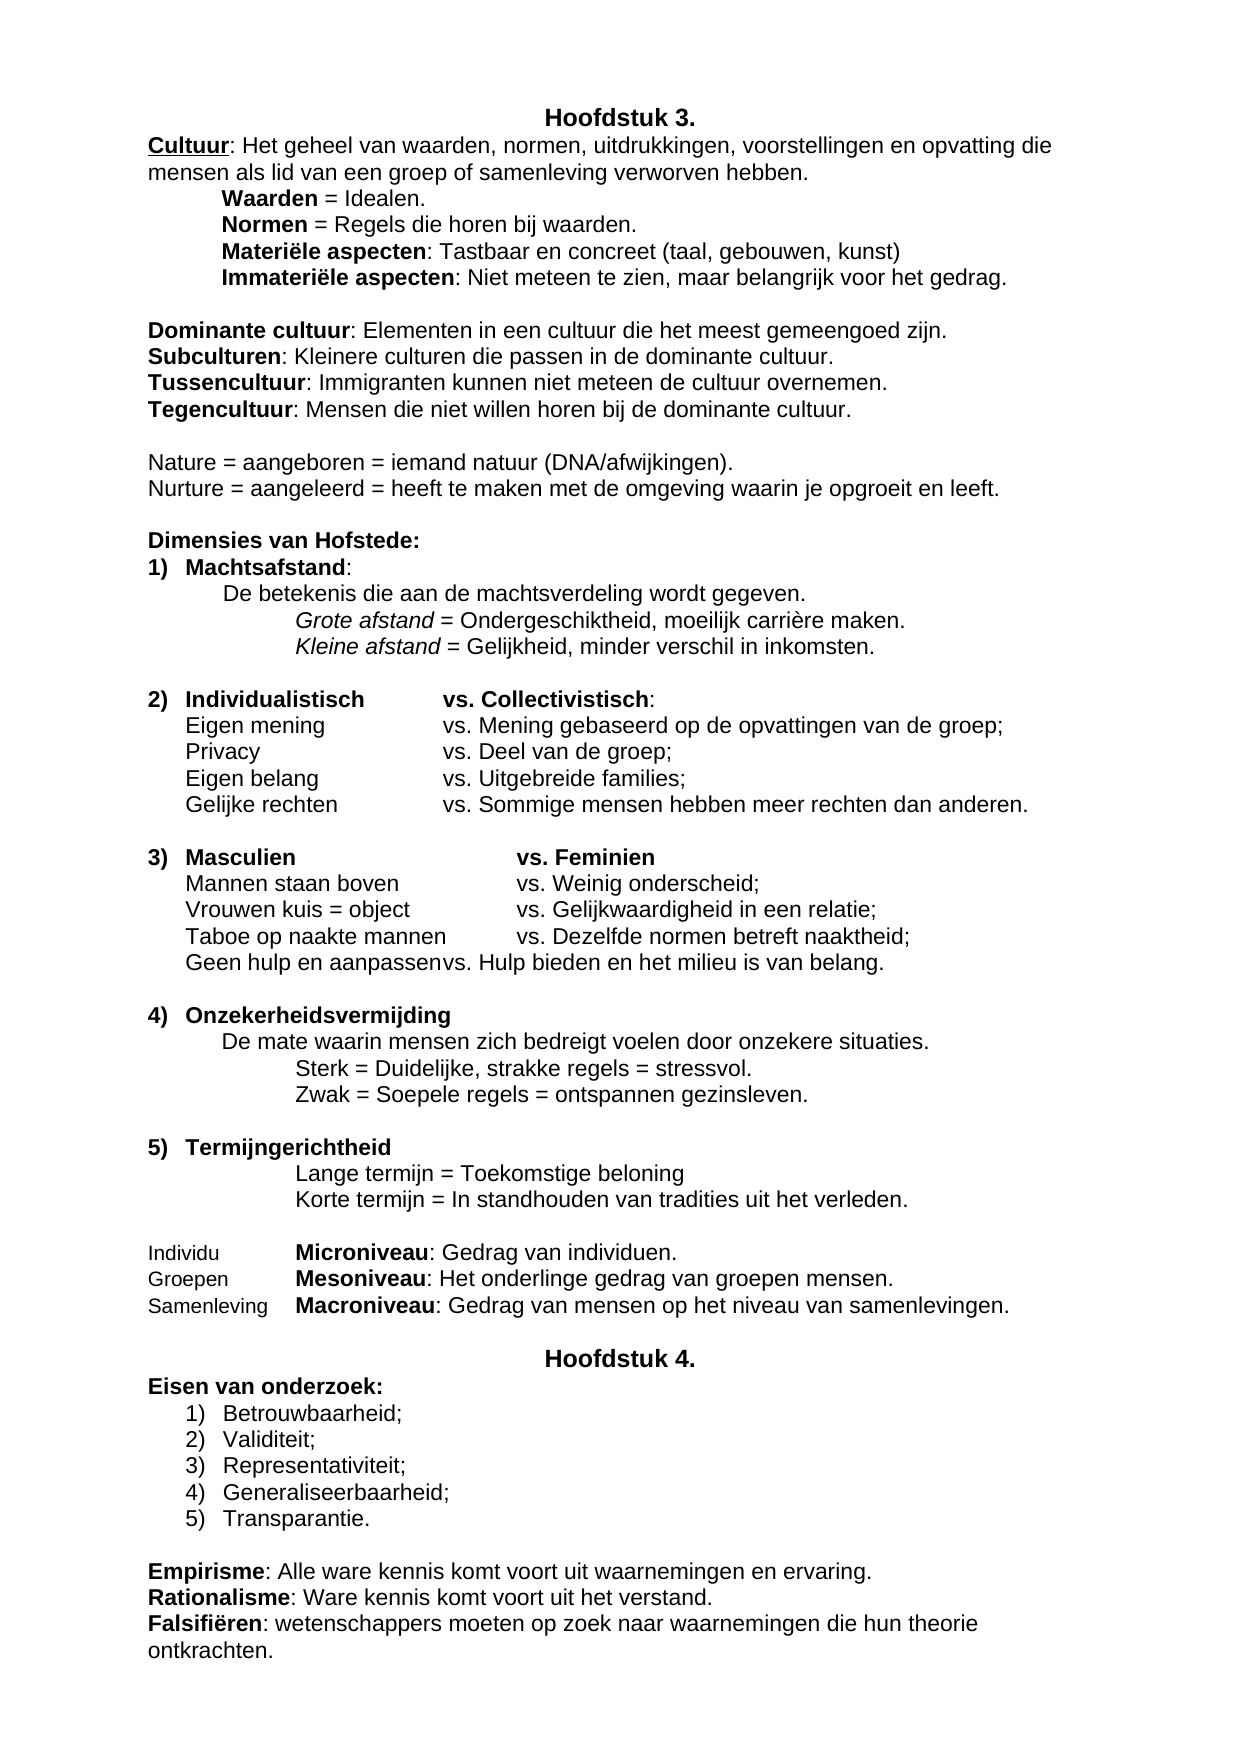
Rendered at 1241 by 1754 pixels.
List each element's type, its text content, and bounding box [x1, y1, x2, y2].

list Transparantie. [185, 1505, 1093, 1531]
list Betrouwbaarheid; [185, 1399, 1093, 1426]
text Waarden = Idealen. [148, 185, 1093, 211]
text Privacy vs. Deel van de groep; [185, 738, 1093, 765]
list Onzekerheidsvermijding [148, 1002, 1093, 1028]
text De mate waarin mensen zich bedreigt voelen door onzekere situaties. [221, 1028, 1093, 1054]
text Grote afstand = Ondergeschiktheid, moeilijk carrière maken. [295, 607, 1093, 633]
text Lange termijn = Toekomstige beloning [295, 1160, 1093, 1186]
text Vrouwen kuis = object vs. Gelijkwaardigheid in een relatie; [185, 896, 1093, 923]
text Materiële aspecten: Tastbaar en concreet (taal, gebouwen, kunst) [148, 238, 1093, 264]
text Korte termijn = In standhouden van tradities uit het verleden. [295, 1186, 1093, 1213]
text Rationalisme: Ware kennis komt voort uit het verstand. [148, 1584, 1093, 1610]
text Tegencultuur: Mensen die niet willen horen bij de dominante cultuur. [148, 396, 1093, 422]
text Geen hulp en aanpassen vs. Hulp bieden en het milieu is van belang. [185, 949, 1093, 976]
text Empirisme: Alle ware kennis komt voort uit waarnemingen en ervaring. [148, 1558, 1093, 1584]
text Groepen Mesoniveau: Het onderlinge gedrag van groepen mensen. [148, 1265, 1093, 1292]
text Mannen staan boven vs. Weinig onderscheid; [185, 870, 1093, 896]
text Tussencultuur: Immigranten kunnen niet meteen de cultuur overnemen. [148, 369, 1093, 396]
text Gelijke rechten vs. Sommige mensen hebben meer rechten dan anderen. [185, 791, 1093, 817]
text Cultuur: Het geheel van waarden, normen, uitdrukkingen, voorstellingen en opvatting die mensen als lid van een groep of samenleving verworven hebben. [148, 132, 1093, 185]
text Eigen belang vs. Uitgebreide families; [185, 765, 1093, 791]
text Sterk = Duidelijke, strakke regels = stressvol. [221, 1054, 1093, 1081]
list Generaliseerbaarheid; [185, 1479, 1093, 1505]
list Representativiteit; [185, 1452, 1093, 1479]
text Kleine afstand = Gelijkheid, minder verschil in inkomsten. [295, 633, 1093, 659]
text Immateriële aspecten: Niet meteen te zien, maar belangrijk voor het gedrag. [148, 264, 1093, 290]
text Hoofdstuk 3. [148, 103, 1093, 132]
text Samenleving Macroniveau: Gedrag van mensen op het niveau van samenlevingen. [148, 1292, 1093, 1318]
text Hoofdstuk 4. [148, 1344, 1093, 1373]
text Dimensies van Hofstede: [148, 527, 1093, 554]
list Masculien vs. Feminien [148, 844, 1093, 870]
text Normen = Regels die horen bij waarden. [148, 211, 1093, 238]
text Eisen van onderzoek: [148, 1373, 1093, 1399]
list Individualistisch vs. Collectivistisch: [148, 686, 1093, 712]
list Termijngerichtheid [148, 1134, 1093, 1160]
text Falsifiëren: wetenschappers moeten op zoek naar waarnemingen die hun theorie ontkrachten. [148, 1610, 1093, 1663]
text Individu Microniveau: Gedrag van individuen. [148, 1239, 1093, 1265]
text Eigen mening vs. Mening gebaseerd op de opvattingen van de groep; [185, 712, 1093, 738]
text Zwak = Soepele regels = ontspannen gezinsleven. [221, 1081, 1093, 1107]
text Subculturen: Kleinere culturen die passen in de dominante cultuur. [148, 343, 1093, 369]
text Dominante cultuur: Elementen in een cultuur die het meest gemeengoed zijn. [148, 317, 1093, 343]
list Validiteit; [185, 1426, 1093, 1452]
text Nurture = aangeleerd = heeft te maken met de omgeving waarin je opgroeit en leeft. [148, 475, 1093, 501]
text De betekenis die aan de machtsverdeling wordt gegeven. [223, 580, 1093, 607]
text Nature = aangeboren = iemand natuur (DNA/afwijkingen). [148, 448, 1093, 475]
list Machtsafstand: [148, 554, 1093, 580]
text Taboe op naakte mannen vs. Dezelfde normen betreft naaktheid; [185, 923, 1093, 949]
